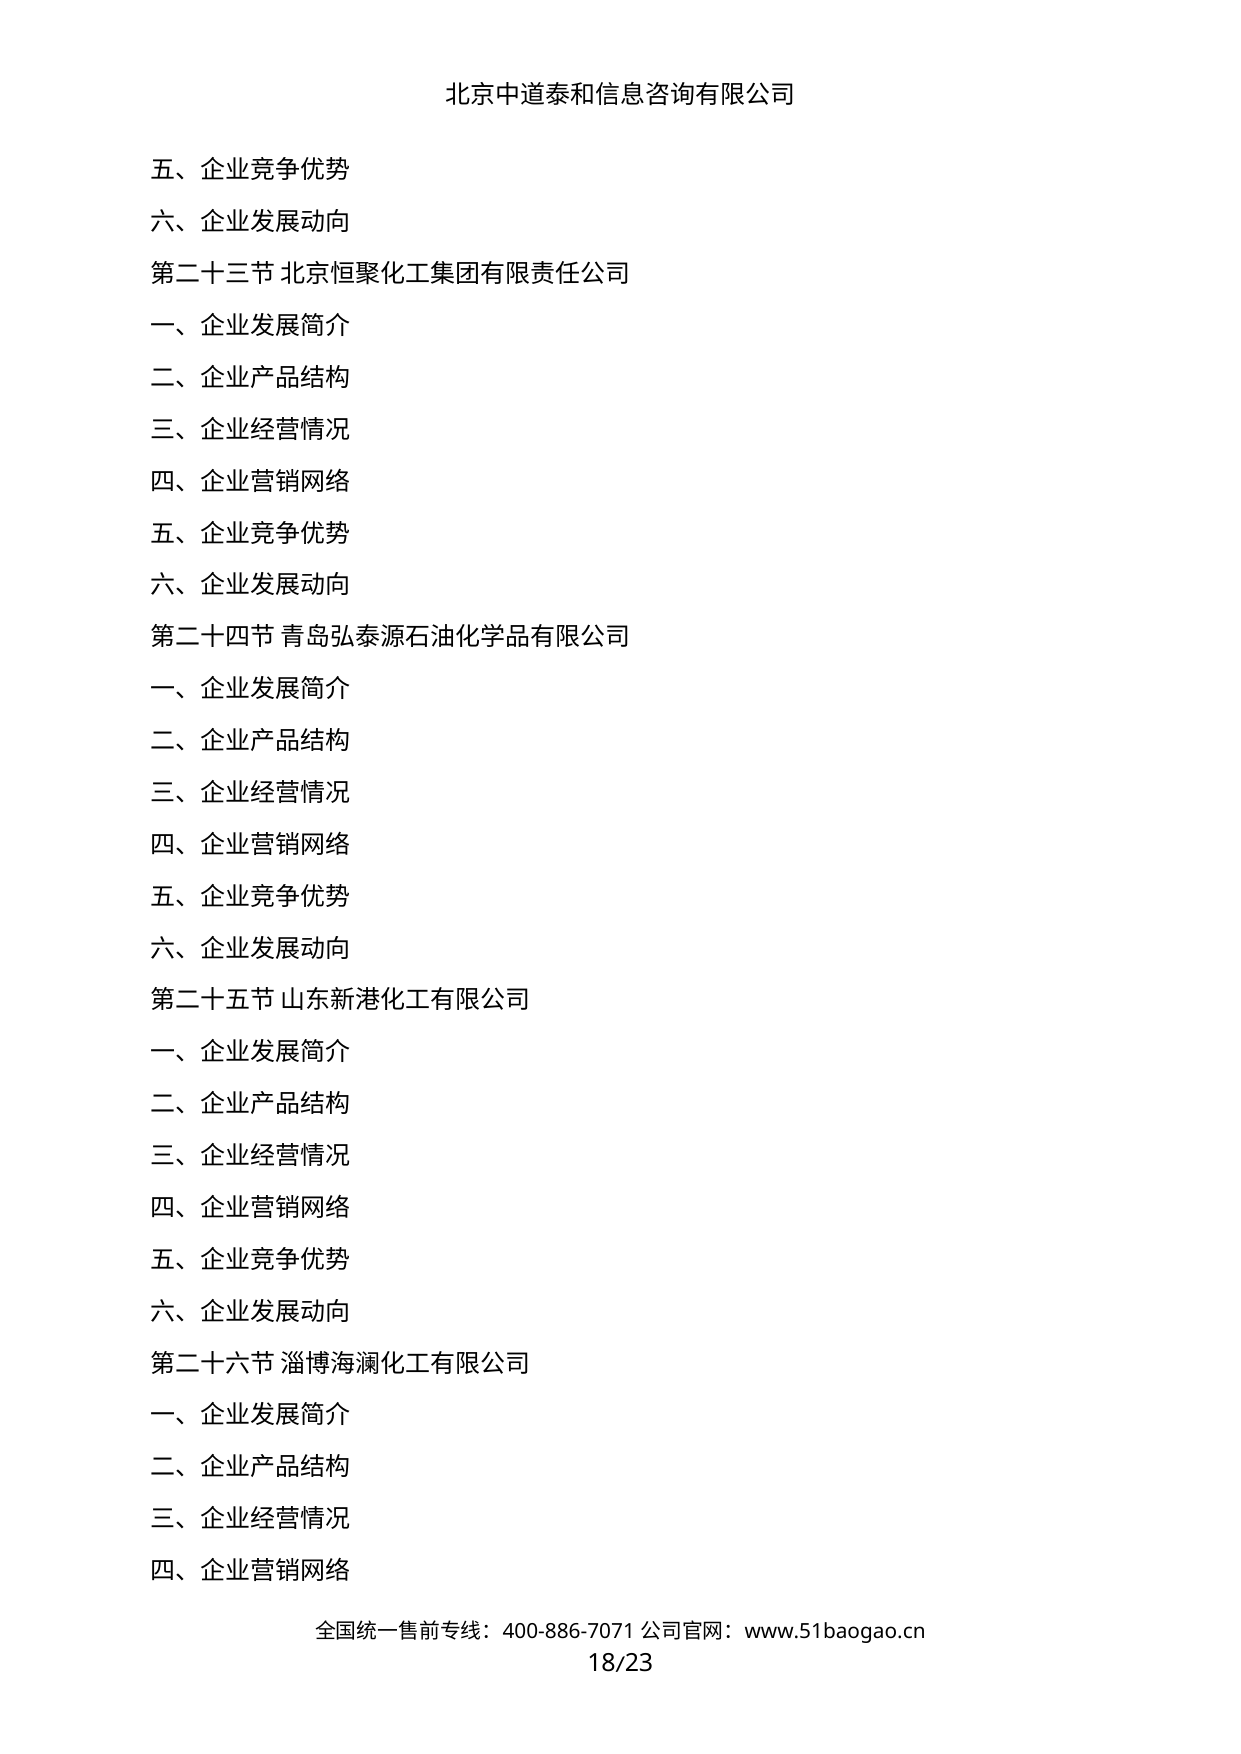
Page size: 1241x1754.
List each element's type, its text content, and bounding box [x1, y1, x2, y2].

text 五、企业竞争优势 [150, 513, 1090, 549]
text 四、企业营销网络 [150, 824, 1090, 861]
text 三、企业经营情况 [150, 772, 1090, 809]
text 六、企业发展动向 [150, 928, 1090, 964]
text 一、企业发展简介 [150, 1395, 1090, 1431]
text 四、企业营销网络 [150, 1551, 1090, 1587]
text 第二十六节 淄博海澜化工有限公司 [150, 1343, 1090, 1379]
text 二、企业产品结构 [150, 1447, 1090, 1483]
text 第二十四节 青岛弘泰源石油化学品有限公司 [150, 617, 1090, 653]
text 二、企业产品结构 [150, 357, 1090, 394]
text 五、企业竞争优势 [150, 1239, 1090, 1276]
text 三、企业经营情况 [150, 409, 1090, 446]
text 六、企业发展动向 [150, 1291, 1090, 1327]
text 二、企业产品结构 [150, 1084, 1090, 1120]
text 六、企业发展动向 [150, 565, 1090, 601]
text 四、企业营销网络 [150, 461, 1090, 497]
text 一、企业发展简介 [150, 1032, 1090, 1068]
text 一、企业发展简介 [150, 669, 1090, 705]
text 五、企业竞争优势 [150, 150, 1090, 186]
text 第二十五节 山东新港化工有限公司 [150, 980, 1090, 1016]
text 六、企业发展动向 [150, 202, 1090, 238]
text 五、企业竞争优势 [150, 876, 1090, 912]
text 三、企业经营情况 [150, 1499, 1090, 1535]
text 三、企业经营情况 [150, 1136, 1090, 1172]
text 一、企业发展简介 [150, 306, 1090, 342]
text 四、企业营销网络 [150, 1187, 1090, 1224]
text 第二十三节 北京恒聚化工集团有限责任公司 [150, 254, 1090, 290]
text 二、企业产品结构 [150, 721, 1090, 757]
